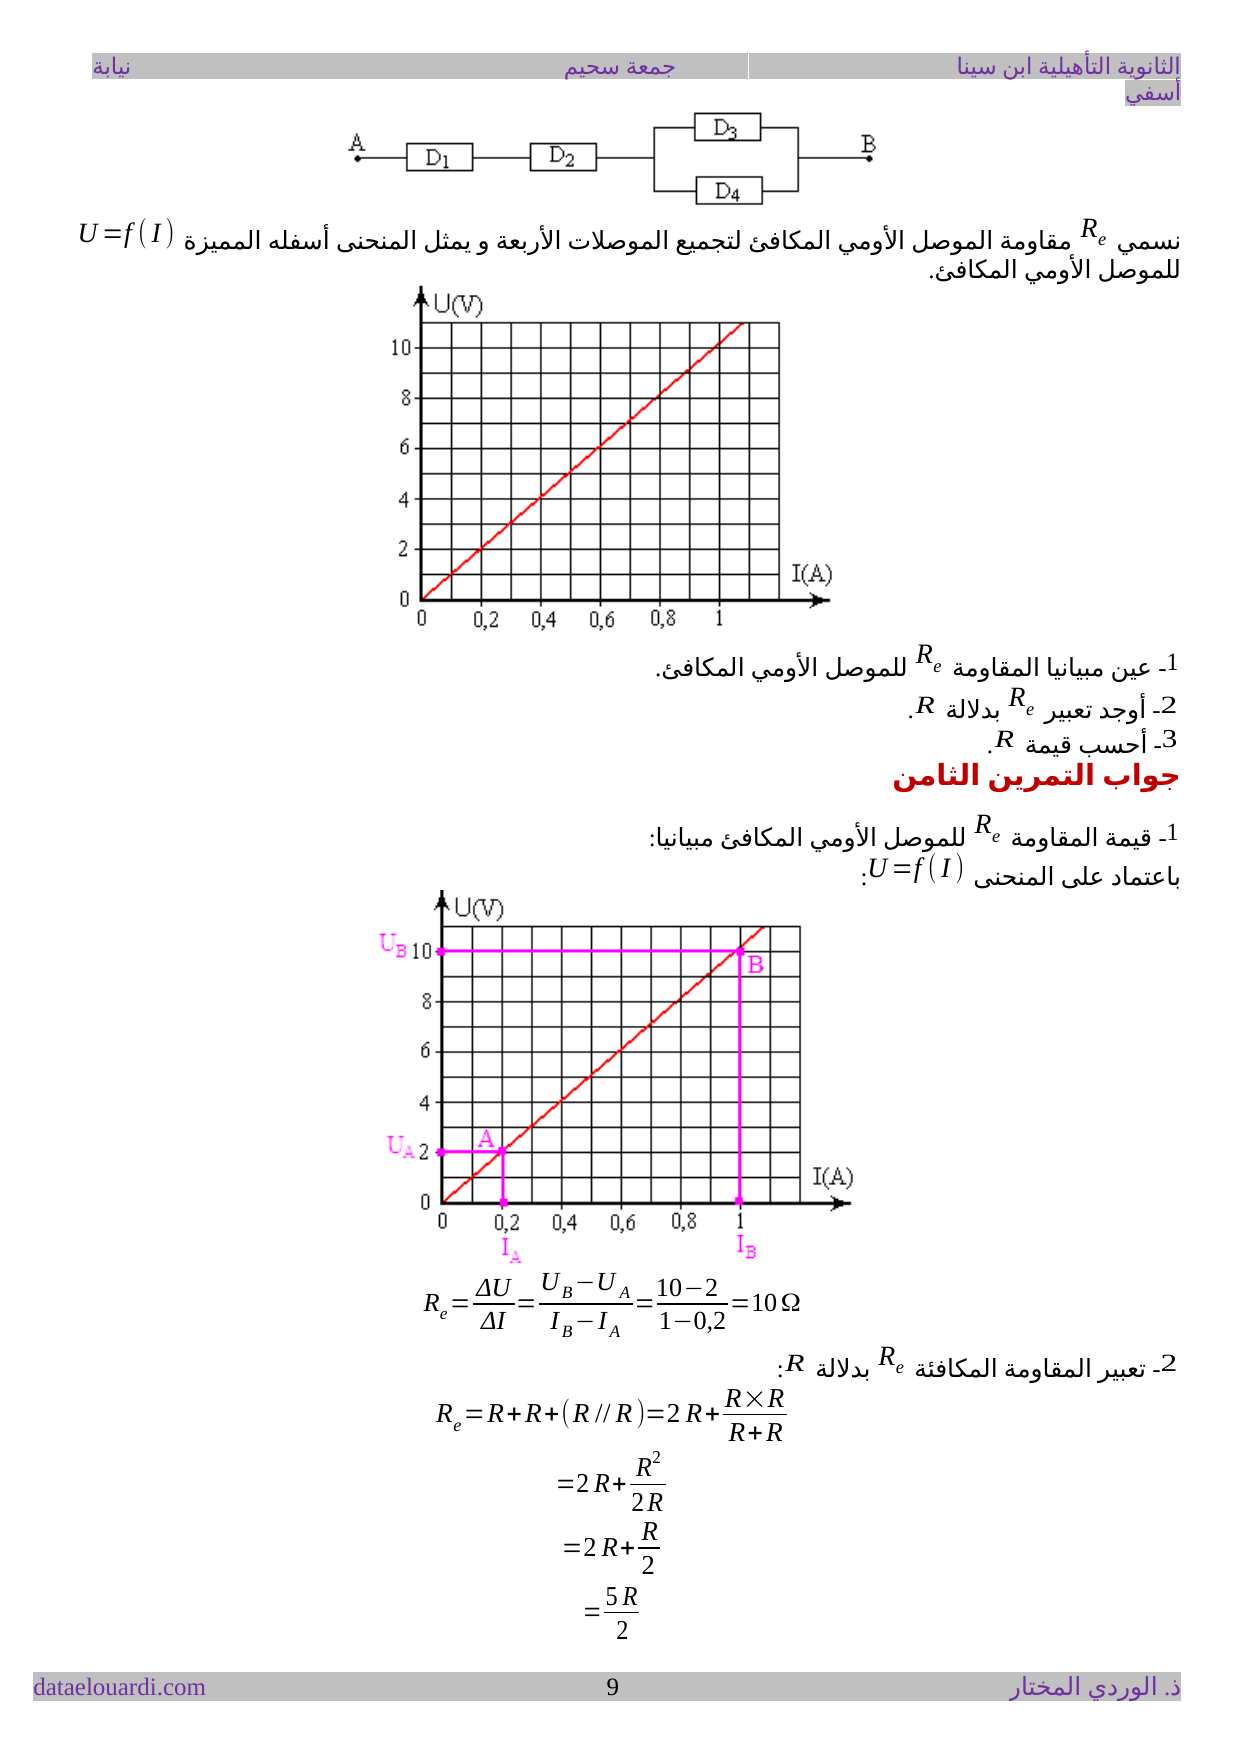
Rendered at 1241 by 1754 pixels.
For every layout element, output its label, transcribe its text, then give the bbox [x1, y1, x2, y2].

picture [336, 105, 890, 213]
picture [370, 890, 855, 1268]
text - عين مبيانيا المقاومة للموصل الأومي المكافئ. [44, 639, 1181, 682]
text نسمي مقاومة الموصل الأومي المكافئ لتجميع الموصلات الأربعة و يمثل المنحنى أسفله المميزة للموصل الأومي المكافئ. [44, 213, 1181, 284]
picture [379, 283, 846, 640]
text باعتماد على المنحنى : [44, 851, 1181, 891]
text - قيمة المقاومة للموصل الأومي المكافئ مبيانيا: [44, 809, 1181, 851]
text - أحسب قيمة . [44, 724, 1181, 758]
text - أوجد تعبير بدلالة . [44, 682, 1181, 724]
text - تعبير المقاومة المكافئة بدلالة : [44, 1341, 1181, 1383]
text جواب التمرين الثامن [44, 758, 1181, 792]
